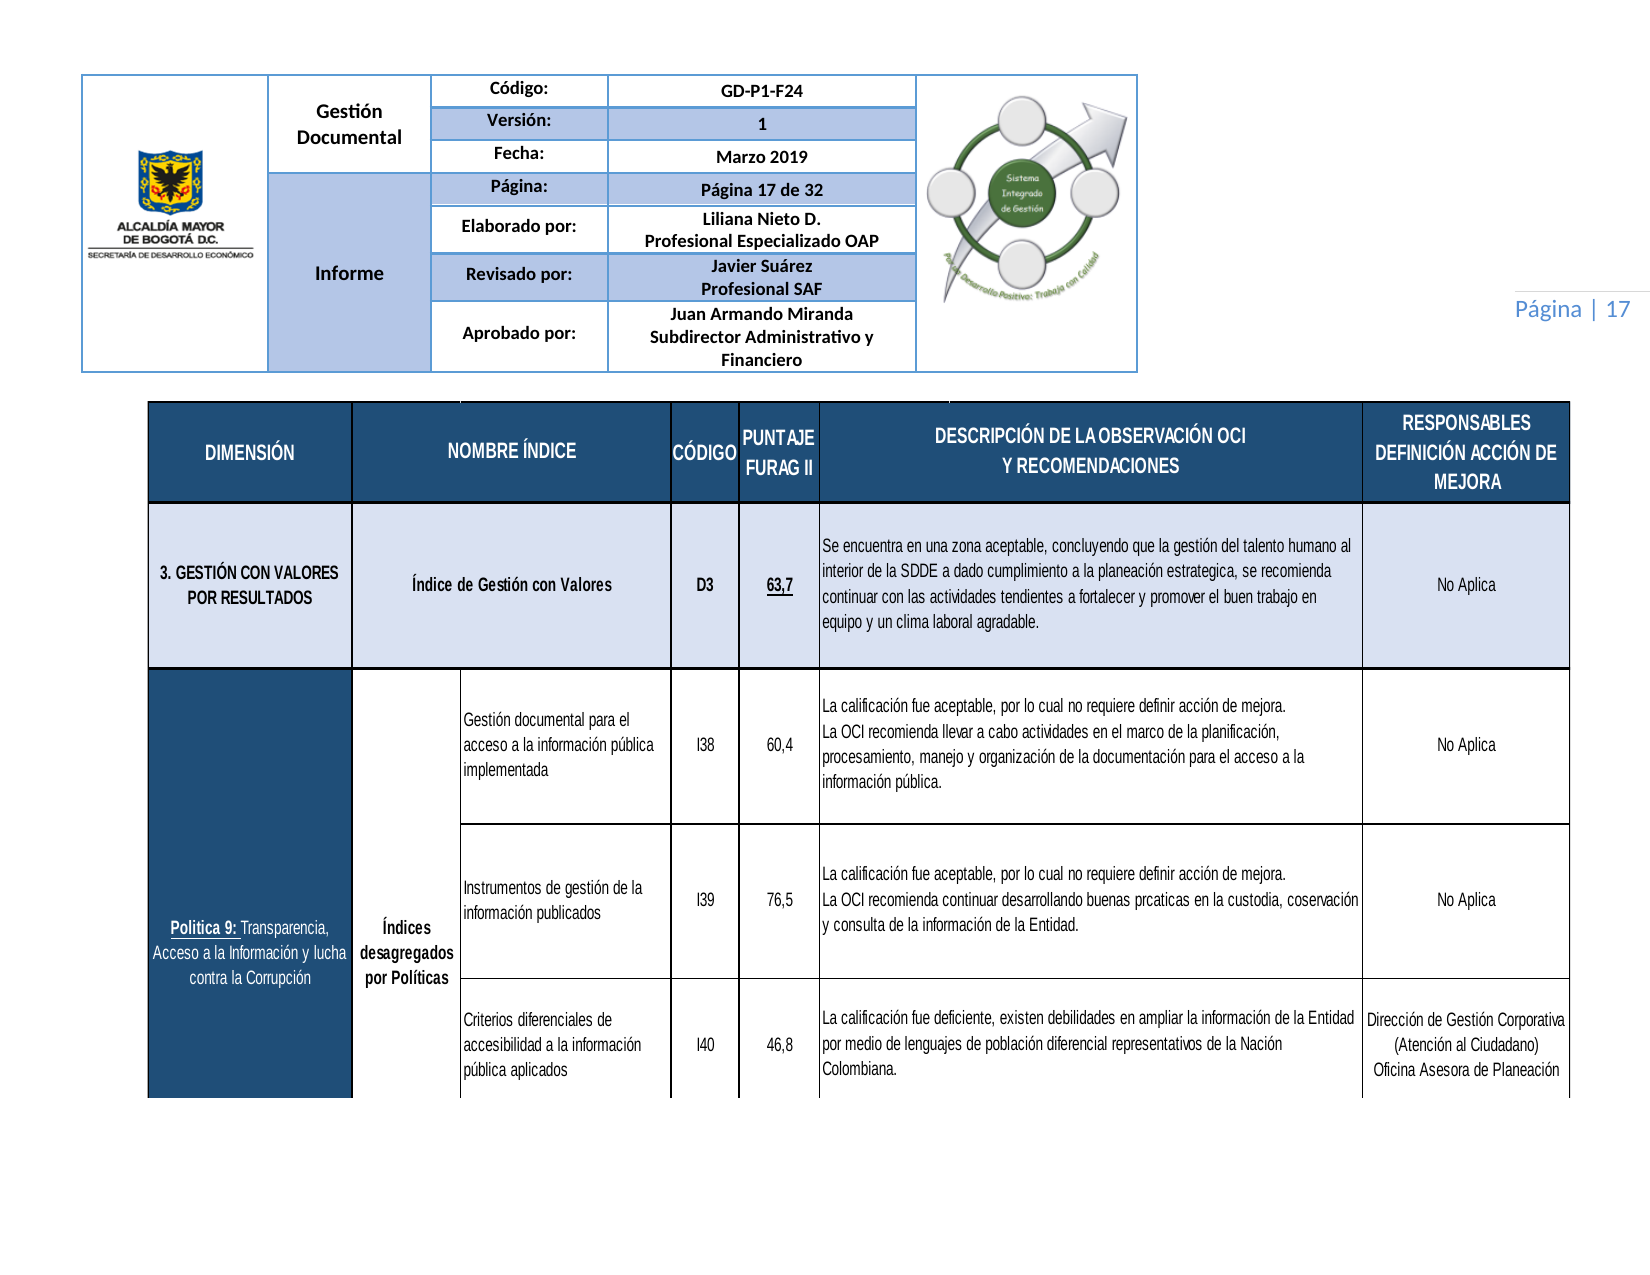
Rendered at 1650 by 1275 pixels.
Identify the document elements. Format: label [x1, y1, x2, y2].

picture [925, 94, 1129, 304]
picture [83, 146, 260, 267]
